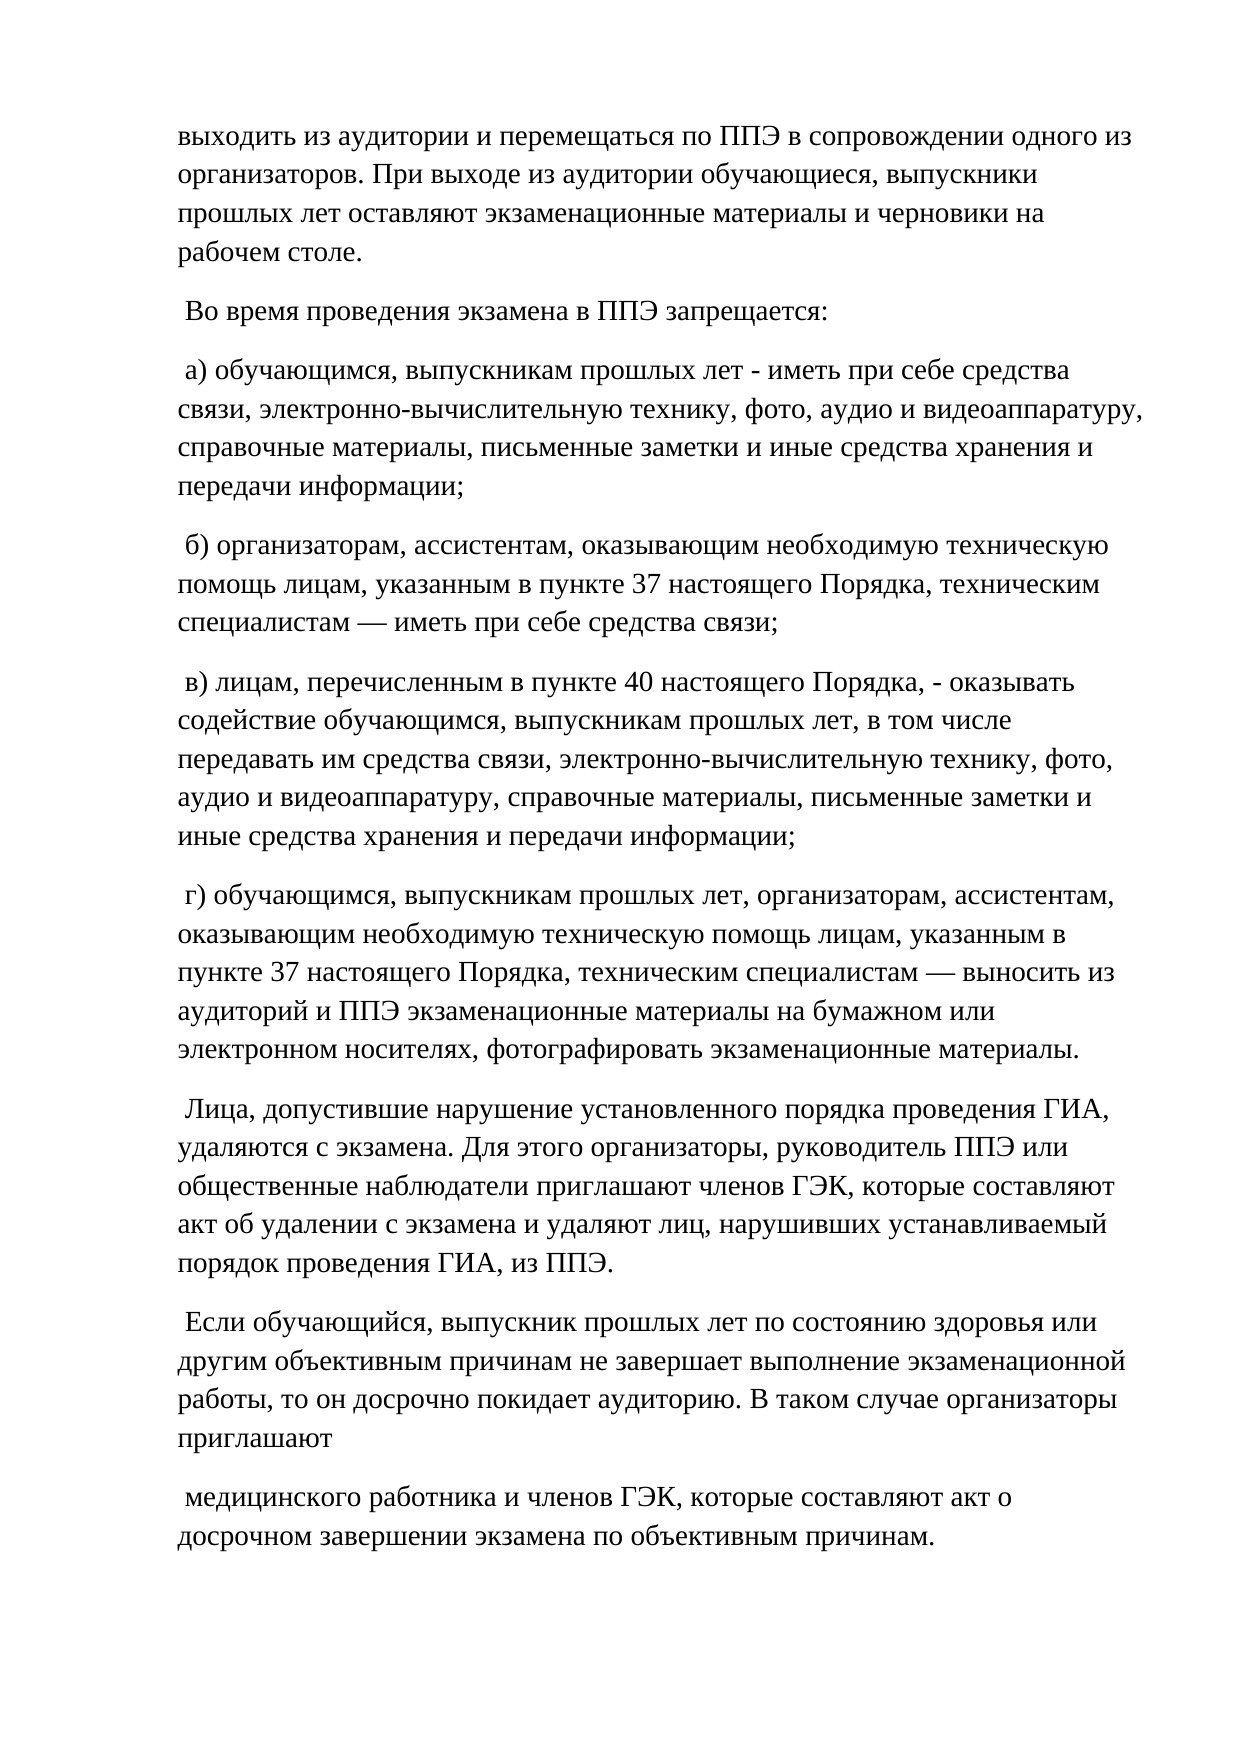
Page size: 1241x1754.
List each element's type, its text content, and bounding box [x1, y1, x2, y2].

text г) обучающимся, выпускникам прошлых лет, организаторам, ассистентам, оказывающим необходимую техническую помощь лицам, указанным в пункте 37 настоящего Порядка, техническим специалистам — выносить из аудиторий и ППЭ экзаменационные материалы на бумажном или электронном носителях, фотографировать экзаменационные материалы. [177, 877, 1152, 1065]
text Во время проведения экзамена в ППЭ запрещается: [177, 293, 1152, 327]
text Если обучающийся, выпускник прошлых лет по состоянию здоровья или другим объективным причинам не завершает выполнение экзаменационной работы, то он досрочно покидает аудиторию. В таком случае организаторы приглашают [177, 1304, 1152, 1454]
text медицинского работника и членов ГЭК, которые составляют акт о досрочном завершении экзамена по объективным причинам. [177, 1479, 1152, 1552]
text Лица, допустившие нарушение установленного порядка проведения ГИА, удаляются с экзамена. Для этого организаторы, руководитель ППЭ или общественные наблюдатели приглашают членов ГЭК, которые составляют акт об удалении с экзамена и удаляют лиц, нарушивших устанавливаемый порядок проведения ГИА, из ППЭ. [177, 1091, 1152, 1279]
text б) организаторам, ассистентам, оказывающим необходимую техническую помощь лицам, указанным в пункте 37 настоящего Порядка, техническим специалистам — иметь при себе средства связи; [177, 527, 1152, 638]
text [177, 118, 1152, 267]
text а) обучающимся, выпускникам прошлых лет - иметь при себе средства связи, электронно-вычислительную технику, фото, аудио и видеоаппаратуру, справочные материалы, письменные заметки и иные средства хранения и передачи информации; [177, 352, 1152, 502]
text в) лицам, перечисленным в пункте 40 настоящего Порядка, - оказывать содействие обучающимся, выпускникам прошлых лет, в том числе передавать им средства связи, электронно-вычислительную технику, фото, аудио и видеоаппаратуру, справочные материалы, письменные заметки и иные средства хранения и передачи информации; [177, 664, 1152, 852]
